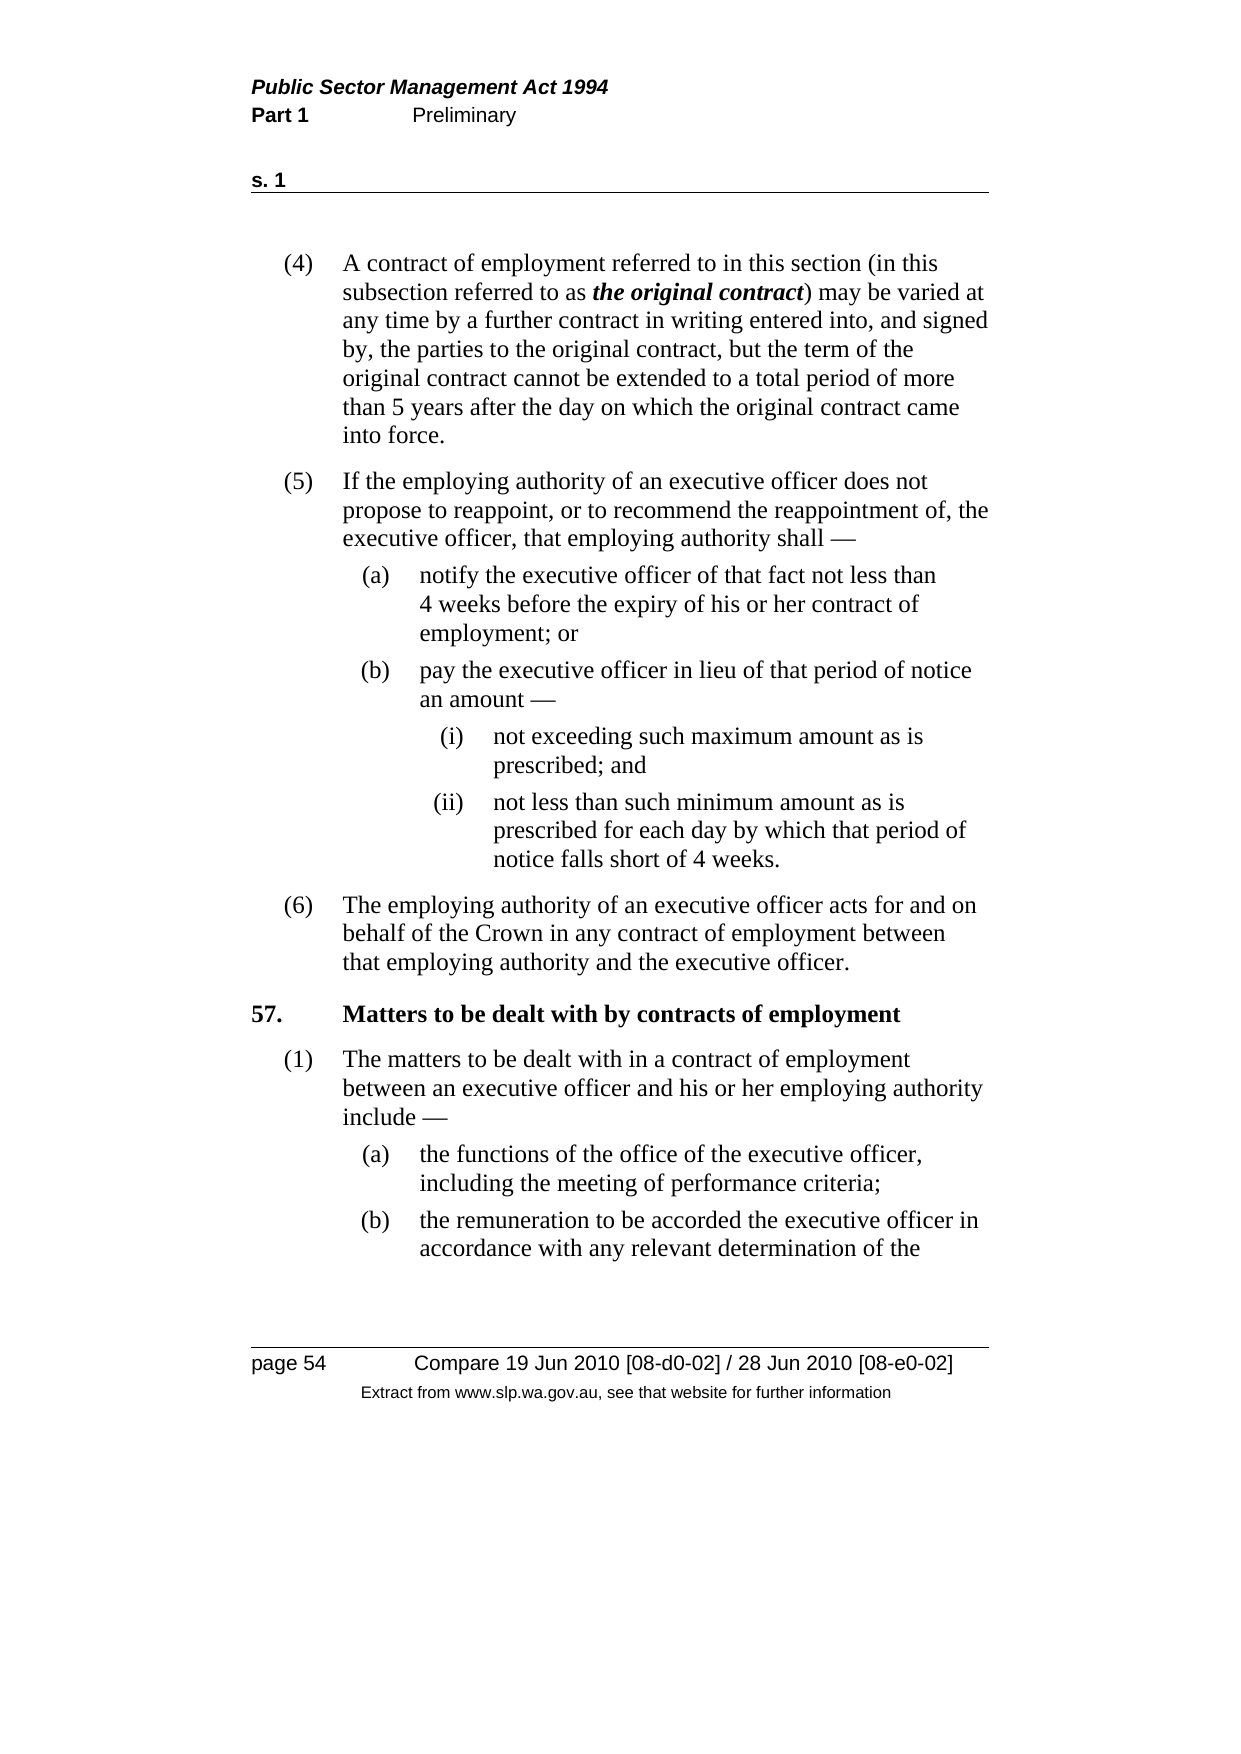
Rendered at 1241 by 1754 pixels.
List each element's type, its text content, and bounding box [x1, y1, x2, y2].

text (a) notify the executive officer of that fact not less than 4 weeks before the expiry of his or her contract of employment; or [251, 561, 989, 647]
subtitle 57. Matters to be dealt with by contracts of employment [251, 999, 989, 1028]
text (ii) not less than such minimum amount as is prescribed for each day by which that period of notice falls short of 4 weeks. [251, 787, 989, 873]
text (1) The matters to be dealt with in a contract of employment between an executive officer and his or her employing authority include — [251, 1044, 989, 1131]
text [251, 1205, 989, 1262]
text (b) pay the executive officer in lieu of that period of notice an amount — [251, 655, 989, 713]
text (5) If the employing authority of an executive officer does not propose to reappoint, or to recommend the reappointment of, the executive officer, that employing authority shall — [251, 466, 989, 552]
text (4) A contract of employment referred to in this section (in this subsection referred to as the original contract) may be varied at any time by a further contract in writing entered into, and signed by, the parties to the original contract, but the term of the original contract cannot be extended to a total period of more than 5 years after the day on which the original contract came into force. [251, 248, 989, 449]
text (i) not exceeding such maximum amount as is prescribed; and [251, 721, 989, 778]
text (6) The employing authority of an executive officer acts for and on behalf of the Crown in any contract of employment between that employing authority and the executive officer. [251, 890, 989, 976]
text (a) the functions of the office of the executive officer, including the meeting of performance criteria; [251, 1139, 989, 1196]
